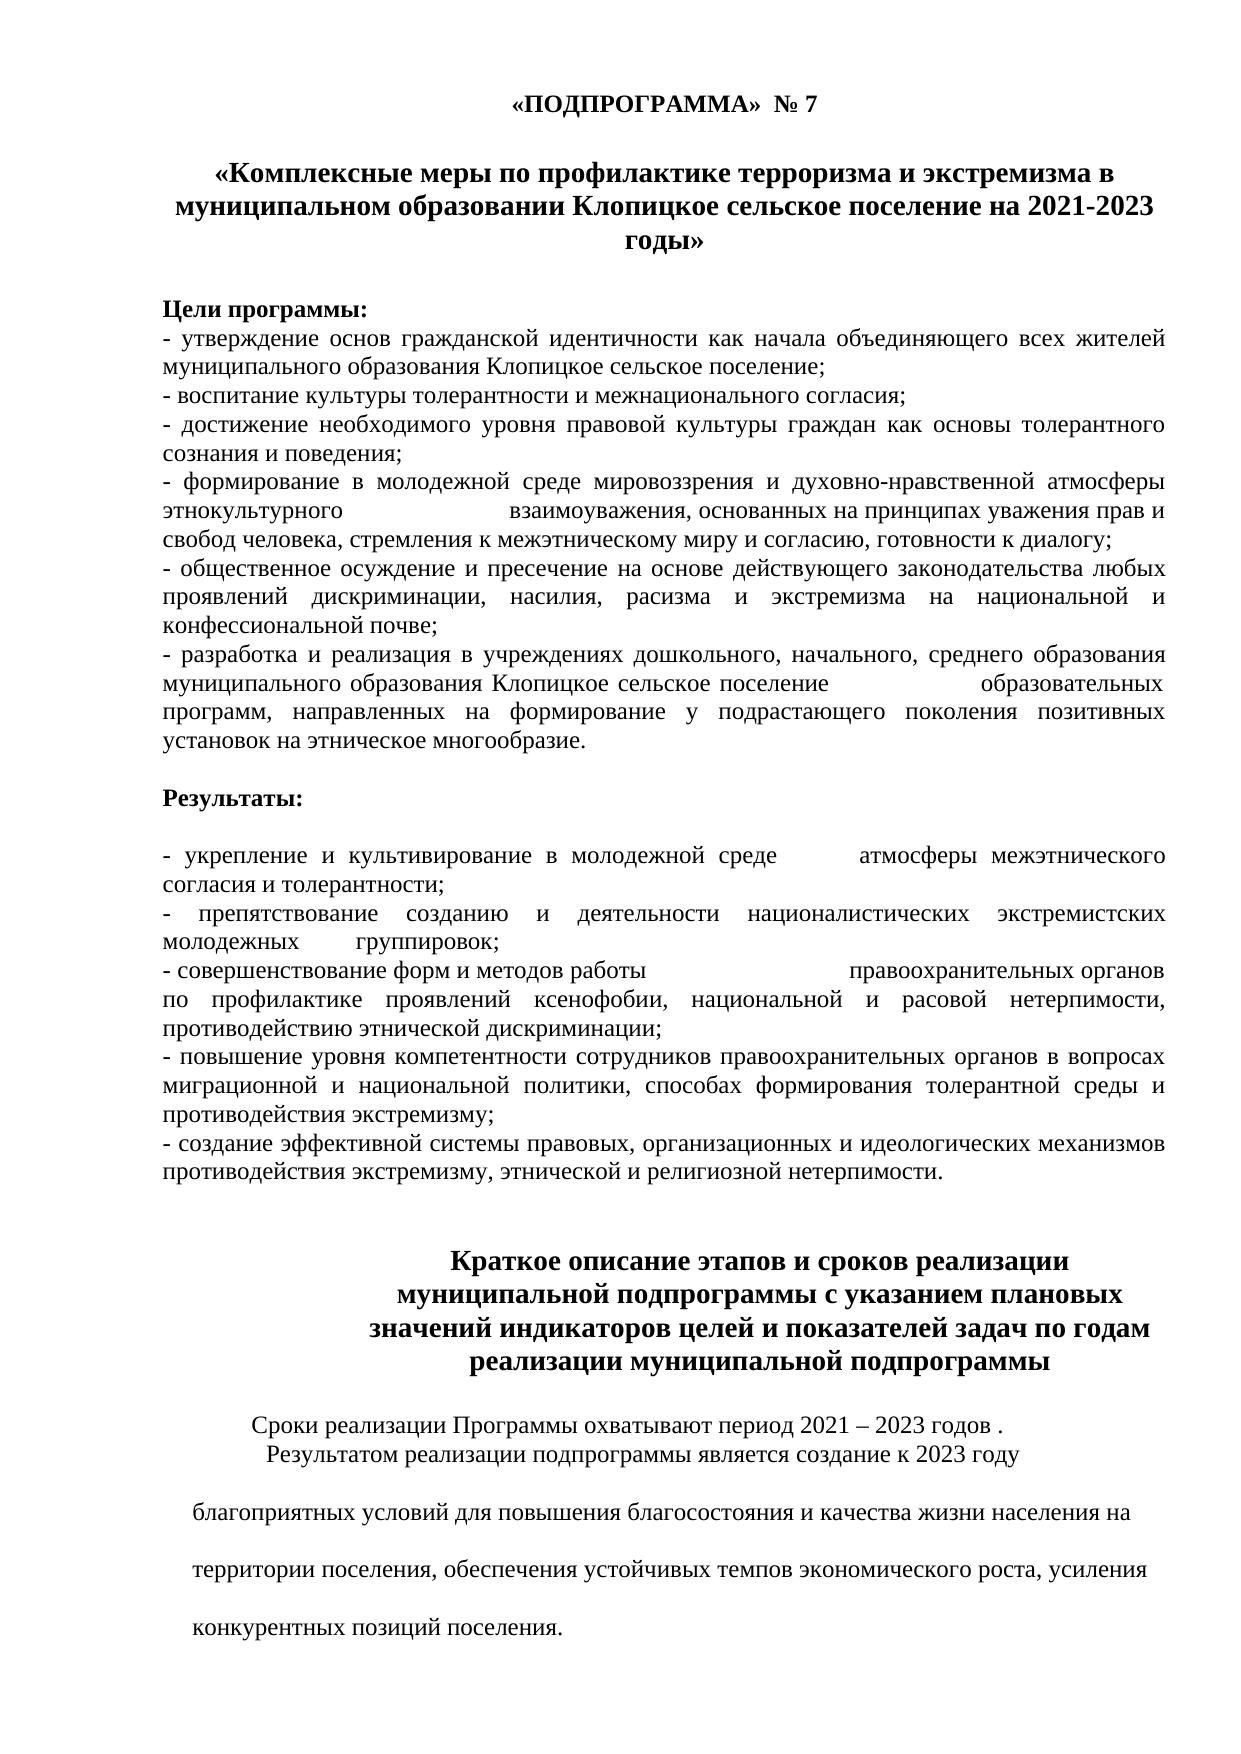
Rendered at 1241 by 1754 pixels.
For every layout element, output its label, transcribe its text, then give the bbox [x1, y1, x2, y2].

text - общественное осуждение и пресечение на основе действующего законодательства любых проявлений дискриминации, насилия, расизма и экстремизма на национальной и конфессиональной почве; [162, 553, 1167, 639]
text - разработка и реализация в учреждениях дошкольного, начального, среднего образования муниципального образования Клопицкое сельское поселение образовательных программ, направленных на формирование у подрастающего поколения позитивных установок на этническое многообразие. [162, 639, 1167, 754]
text Сроки реализации Программы охватывают период 2021 – 2023 годов . [162, 1410, 1167, 1439]
text «Комплексные меры по профилактике терроризма и экстремизма в муниципальном образовании Клопицкое сельское поселение на 2021-2023 годы» [162, 155, 1167, 255]
text «ПОДПРОГРАММА» № 7 [162, 89, 1167, 117]
text Результатом реализации подпрограммы является создание к 2023 году благоприятных условий для повышения благосостояния и качества жизни населения на территории поселения, обеспечения устойчивых темпов экономического роста, усиления конкурентных позиций поселения. [192, 1439, 1167, 1640]
text - совершенствование форм и методов работы правоохранительных органов по профилактике проявлений ксенофобии, национальной и расовой нетерпимости, противодействию этнической дискриминации; [162, 955, 1167, 1041]
text - воспитание культуры толерантности и межнационального согласия; [162, 380, 1167, 409]
text - укрепление и культивирование в молодежной среде атмосферы межэтнического согласия и толерантности; [162, 840, 1167, 898]
text - создание эффективной системы правовых, организационных и идеологических механизмов противодействия экстремизму, этнической и религиозной нетерпимости. [162, 1128, 1167, 1185]
text Краткое описание этапов и сроков реализации муниципальной подпрограммы с указанием плановых значений индикаторов целей и показателей задач по годам реализации муниципальной подпрограммы [353, 1243, 1167, 1377]
text - препятствование созданию и деятельности националистических экстремистских молодежных группировок; [162, 898, 1167, 955]
text - утверждение основ гражданской идентичности как начала объединяющего всех жителей муниципального образования Клопицкое сельское поселение; [162, 323, 1167, 380]
title Результаты: [162, 783, 1167, 811]
text - повышение уровня компетентности сотрудников правоохранительных органов в вопросах миграционной и национальной политики, способах формирования толерантной среды и противодействия экстремизму; [162, 1041, 1167, 1128]
title Цели программы: [162, 294, 1167, 323]
text - формирование в молодежной среде мировоззрения и духовно-нравственной атмосферы этнокультурного взаимоуважения, основанных на принципах уважения прав и свобод человека, стремления к межэтническому миру и согласию, готовности к диалогу; [162, 466, 1167, 553]
text - достижение необходимого уровня правовой культуры граждан как основы толерантного сознания и поведения; [162, 409, 1167, 466]
